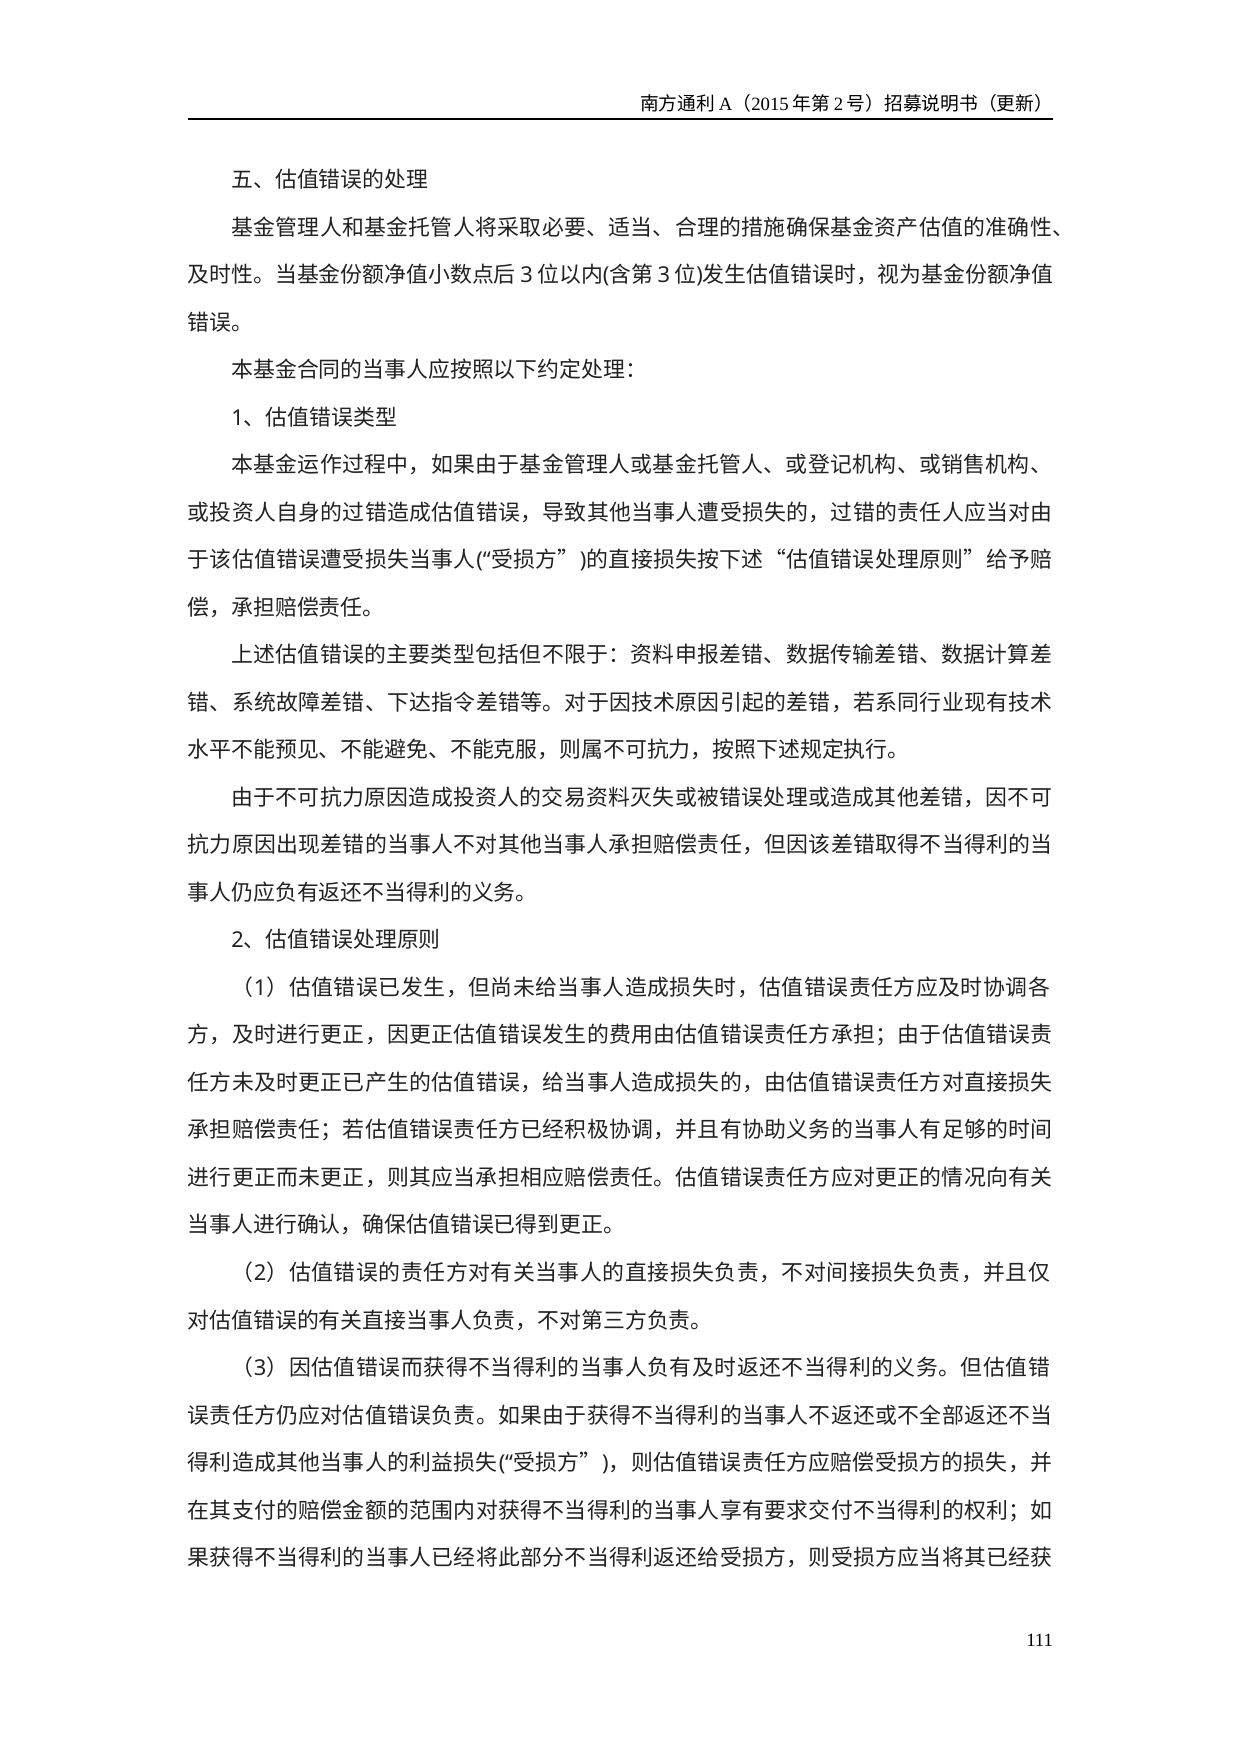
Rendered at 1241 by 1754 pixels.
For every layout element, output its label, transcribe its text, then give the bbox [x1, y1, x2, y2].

text （1）估值错误已发生，但尚未给当事人造成损失时，估值错误责任方应及时协调各方，及时进行更正，因更正估值错误发生的费用由估值错误责任方承担；由于估值错误责任方未及时更正已产生的估值错误，给当事人造成损失的，由估值错误责任方对直接损失承担赔偿责任；若估值错误责任方已经积极协调，并且有协助义务的当事人有足够的时间进行更正而未更正，则其应当承担相应赔偿责任。估值错误责任方应对更正的情况向有关当事人进行确认，确保估值错误已得到更正。 [187, 970, 1053, 1239]
text 本基金合同的当事人应按照以下约定处理： [187, 352, 1053, 384]
text 由于不可抗力原因造成投资人的交易资料灭失或被错误处理或造成其他差错，因不可抗力原因出现差错的当事人不对其他当事人承担赔偿责任，但因该差错取得不当得利的当事人仍应负有返还不当得利的义务。 [187, 780, 1053, 906]
text 五、估值错误的处理 [187, 162, 1053, 194]
text 1、估值错误类型 [187, 399, 1053, 431]
text 上述估值错误的主要类型包括但不限于：资料申报差错、数据传输差错、数据计算差错、系统故障差错、下达指令差错等。对于因技术原因引起的差错，若系同行业现有技术水平不能预见、不能避免、不能克服，则属不可抗力，按照下述规定执行。 [187, 637, 1053, 764]
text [187, 1350, 1053, 1572]
text （2）估值错误的责任方对有关当事人的直接损失负责，不对间接损失负责，并且仅对估值错误的有关直接当事人负责，不对第三方负责。 [187, 1255, 1053, 1334]
text 本基金运作过程中，如果由于基金管理人或基金托管人、或登记机构、或销售机构、或投资人自身的过错造成估值错误，导致其他当事人遭受损失的，过错的责任人应当对由于该估值错误遭受损失当事人(“受损方”)的直接损失按下述“估值错误处理原则”给予赔偿，承担赔偿责任。 [187, 447, 1053, 621]
text 2、估值错误处理原则 [187, 922, 1053, 954]
text 基金管理人和基金托管人将采取必要、适当、合理的措施确保基金资产估值的准确性、及时性。当基金份额净值小数点后3位以内(含第3位)发生估值错误时，视为基金份额净值错误。 [187, 209, 1053, 336]
